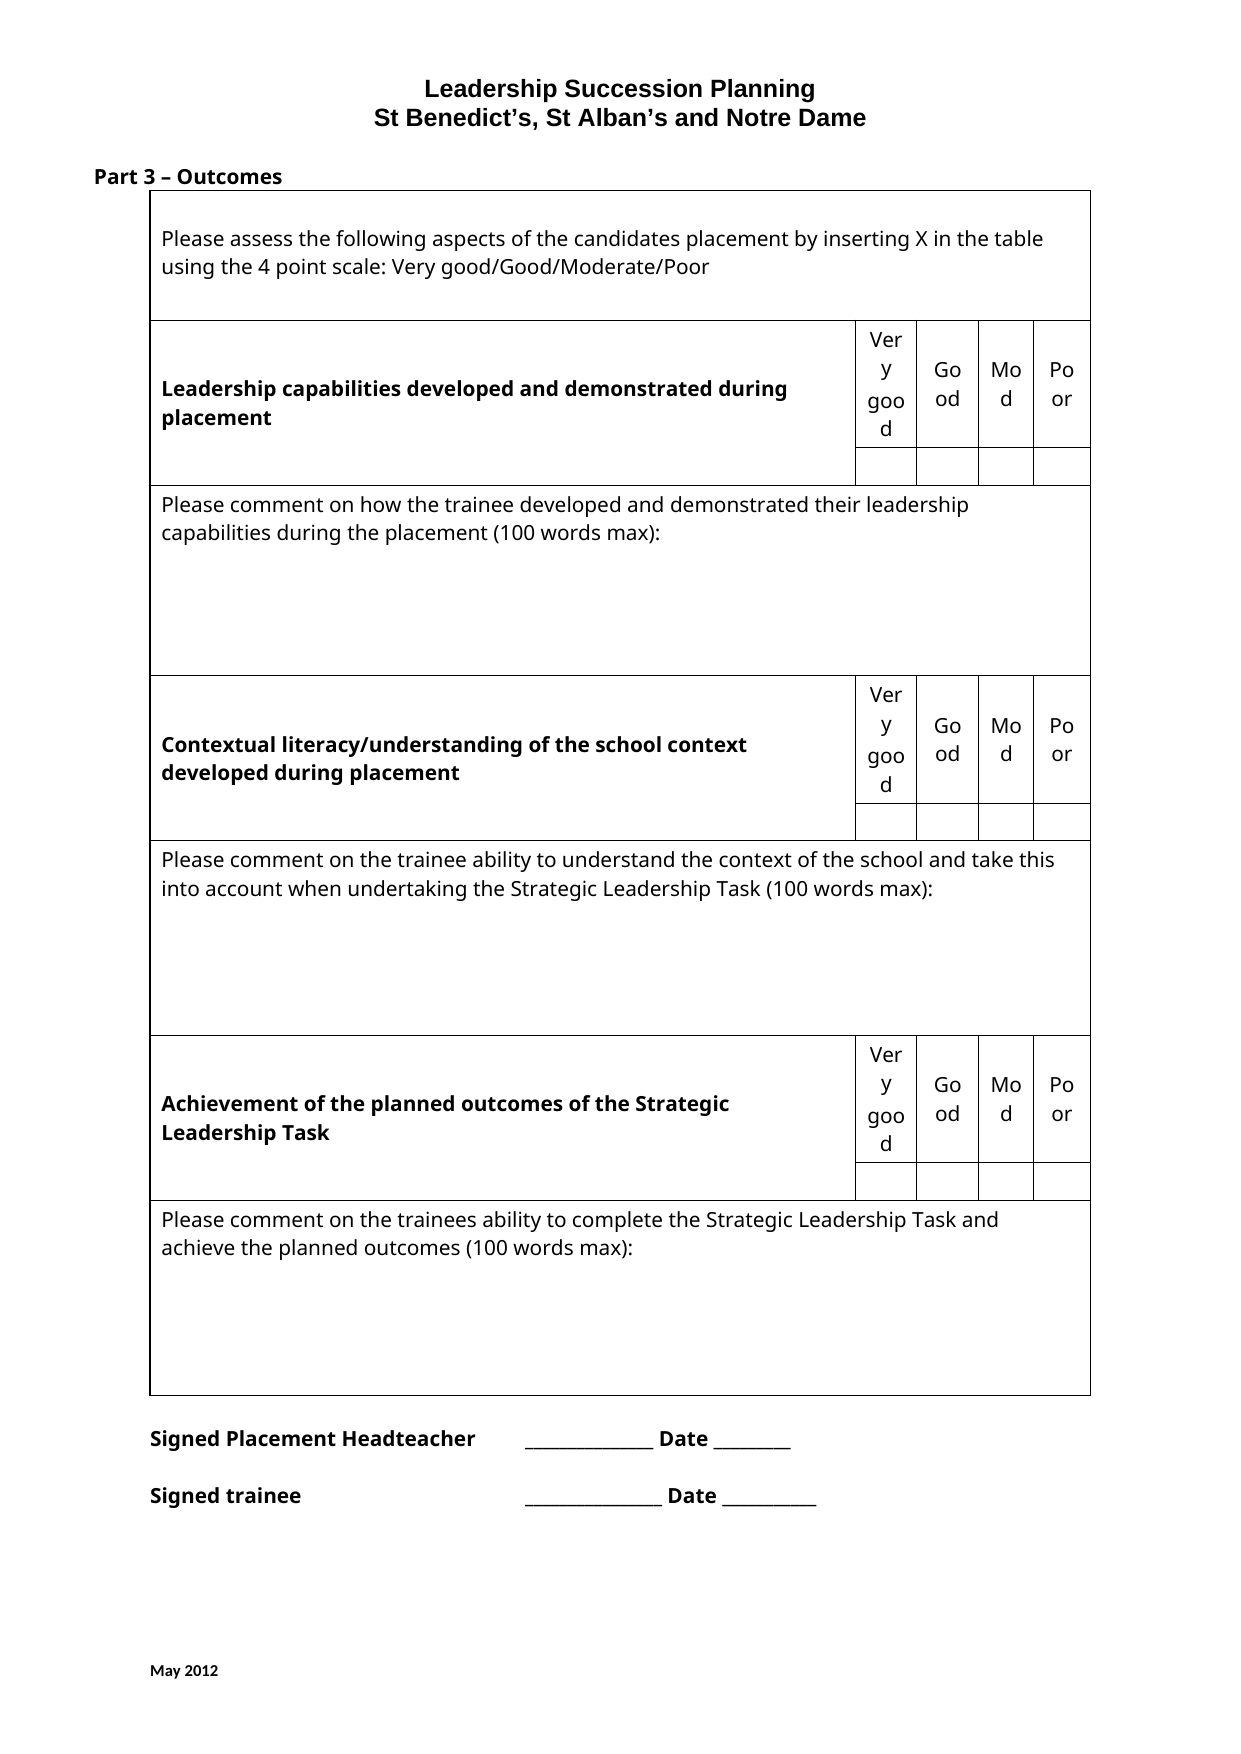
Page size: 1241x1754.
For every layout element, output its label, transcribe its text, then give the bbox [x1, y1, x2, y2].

table_cell [856, 448, 916, 485]
table_cell Good [917, 1036, 978, 1162]
table_cell Leadership capabilities developed and demonstrated during placement [151, 321, 855, 485]
table_cell Very good [856, 1036, 916, 1162]
table_cell Very good [856, 676, 916, 802]
table_cell Good [917, 676, 978, 802]
table_cell [1034, 1163, 1090, 1200]
text Part 3 – Outcomes [94, 162, 1090, 190]
table_cell [979, 1163, 1033, 1200]
table_cell [917, 448, 978, 485]
table_cell Very good [856, 321, 916, 447]
table_cell Mod [979, 321, 1033, 447]
table_cell Achievement of the planned outcomes of the Strategic Leadership Task [151, 1036, 855, 1200]
table_cell [979, 804, 1033, 840]
table_cell Contextual literacy/understanding of the school context developed during placement [151, 676, 855, 840]
table_cell Mod [979, 676, 1033, 802]
table_cell [917, 1163, 978, 1200]
table_cell Good [917, 321, 978, 447]
table_cell [1034, 448, 1090, 485]
table_cell Please comment on the trainee ability to understand the context of the school and take this into account when undertaking the Strategic Leadership Task (100 words max): [151, 841, 1090, 1035]
table_cell Poor [1034, 321, 1090, 447]
table_cell Poor [1034, 1036, 1090, 1162]
table_cell [856, 804, 916, 840]
table_cell Mod [979, 1036, 1033, 1162]
table_cell Please comment on how the trainee developed and demonstrated their leadership capabilities during the placement (100 words max): [151, 486, 1090, 675]
table_cell Please comment on the trainees ability to complete the Strategic Leadership Task and achieve the planned outcomes (100 words max): [151, 1201, 1090, 1394]
table_header Please assess the following aspects of the candidates placement by inserting X in the table using the 4 point scale: Very good/Good/Moderate/Poor [151, 191, 1090, 319]
text Signed Placement Headteacher _______________ Date _________ [150, 1424, 1090, 1453]
text Signed trainee ________________ Date ___________ [150, 1481, 1090, 1509]
table_cell [1034, 804, 1090, 840]
table_cell [917, 804, 978, 840]
table_cell Poor [1034, 676, 1090, 802]
table_cell [979, 448, 1033, 485]
table_cell [856, 1163, 916, 1200]
